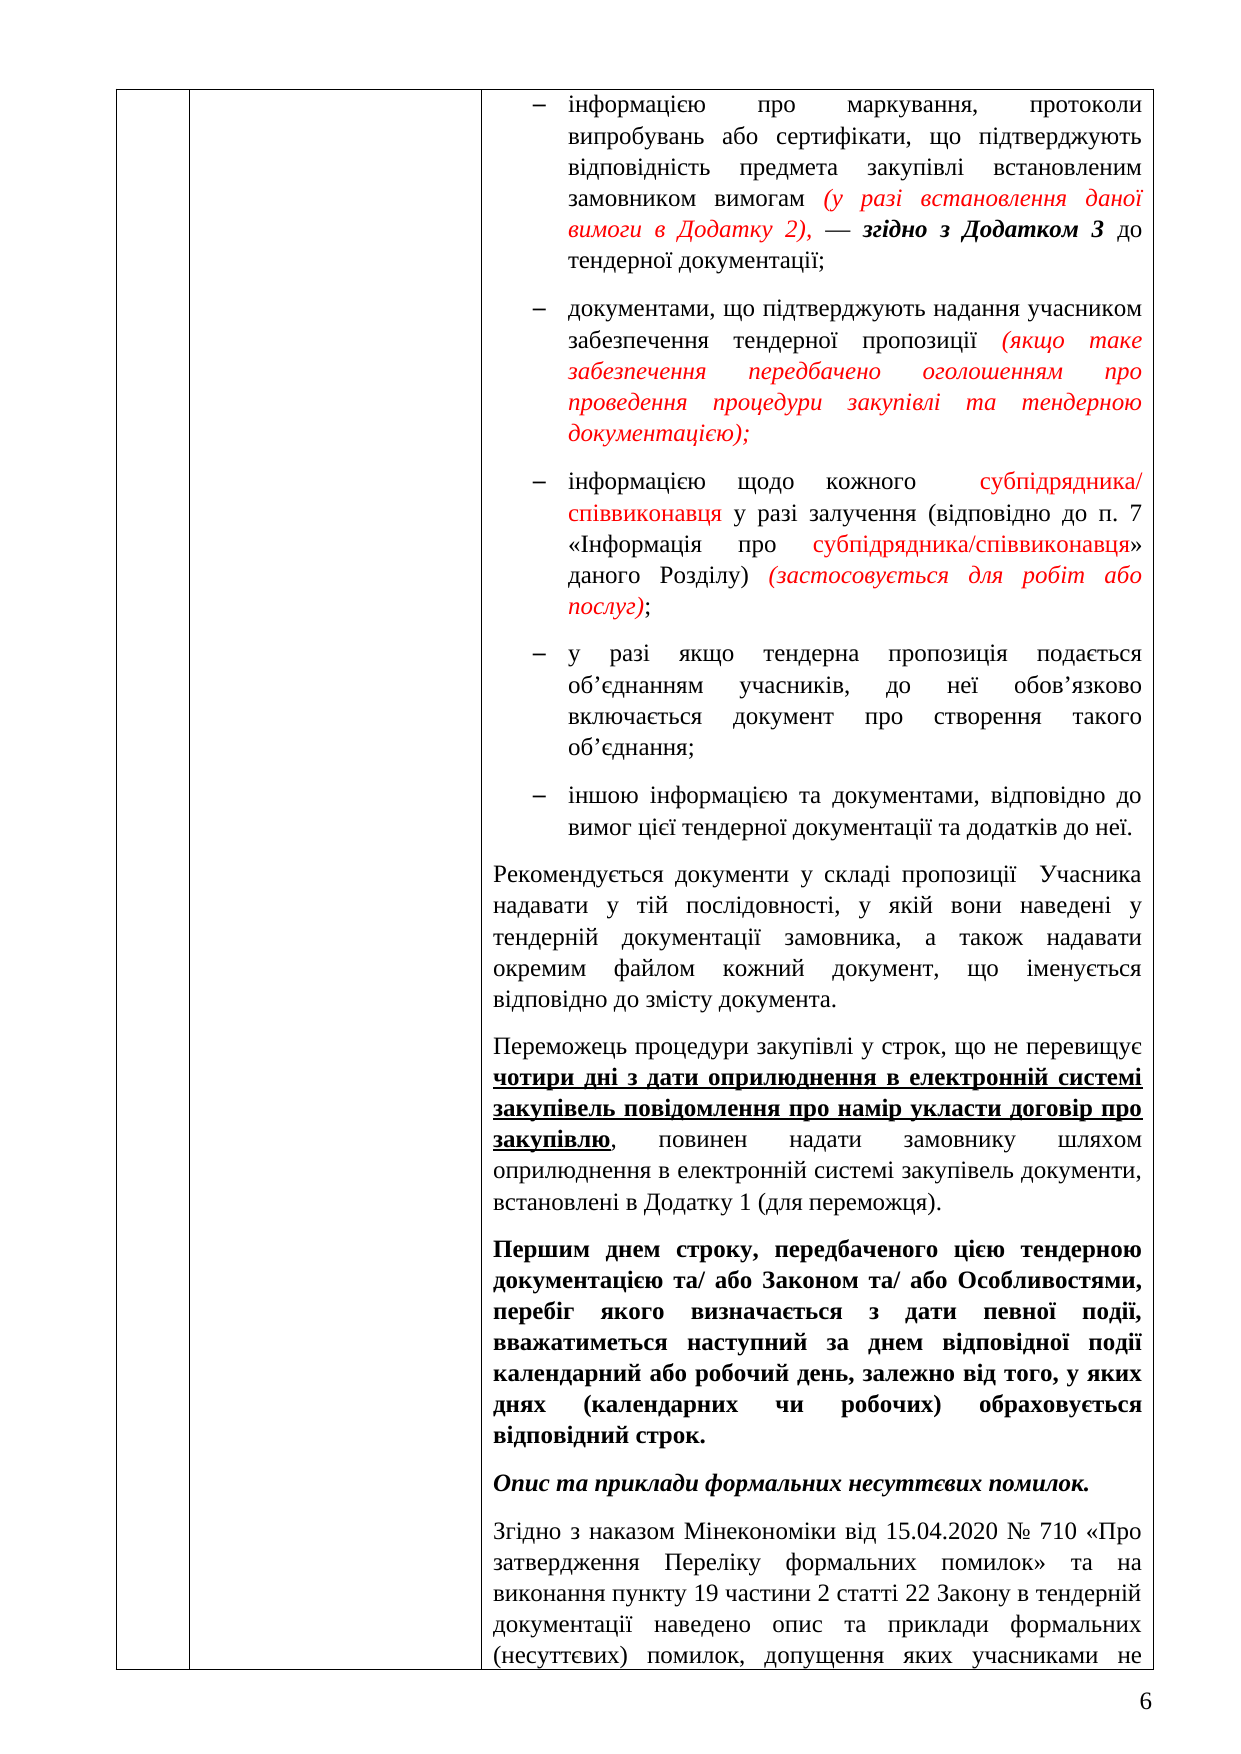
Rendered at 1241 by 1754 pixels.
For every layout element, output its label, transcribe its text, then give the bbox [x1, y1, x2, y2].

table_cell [190, 90, 481, 1669]
table_cell 1 [117, 90, 189, 1669]
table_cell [482, 90, 1153, 1669]
